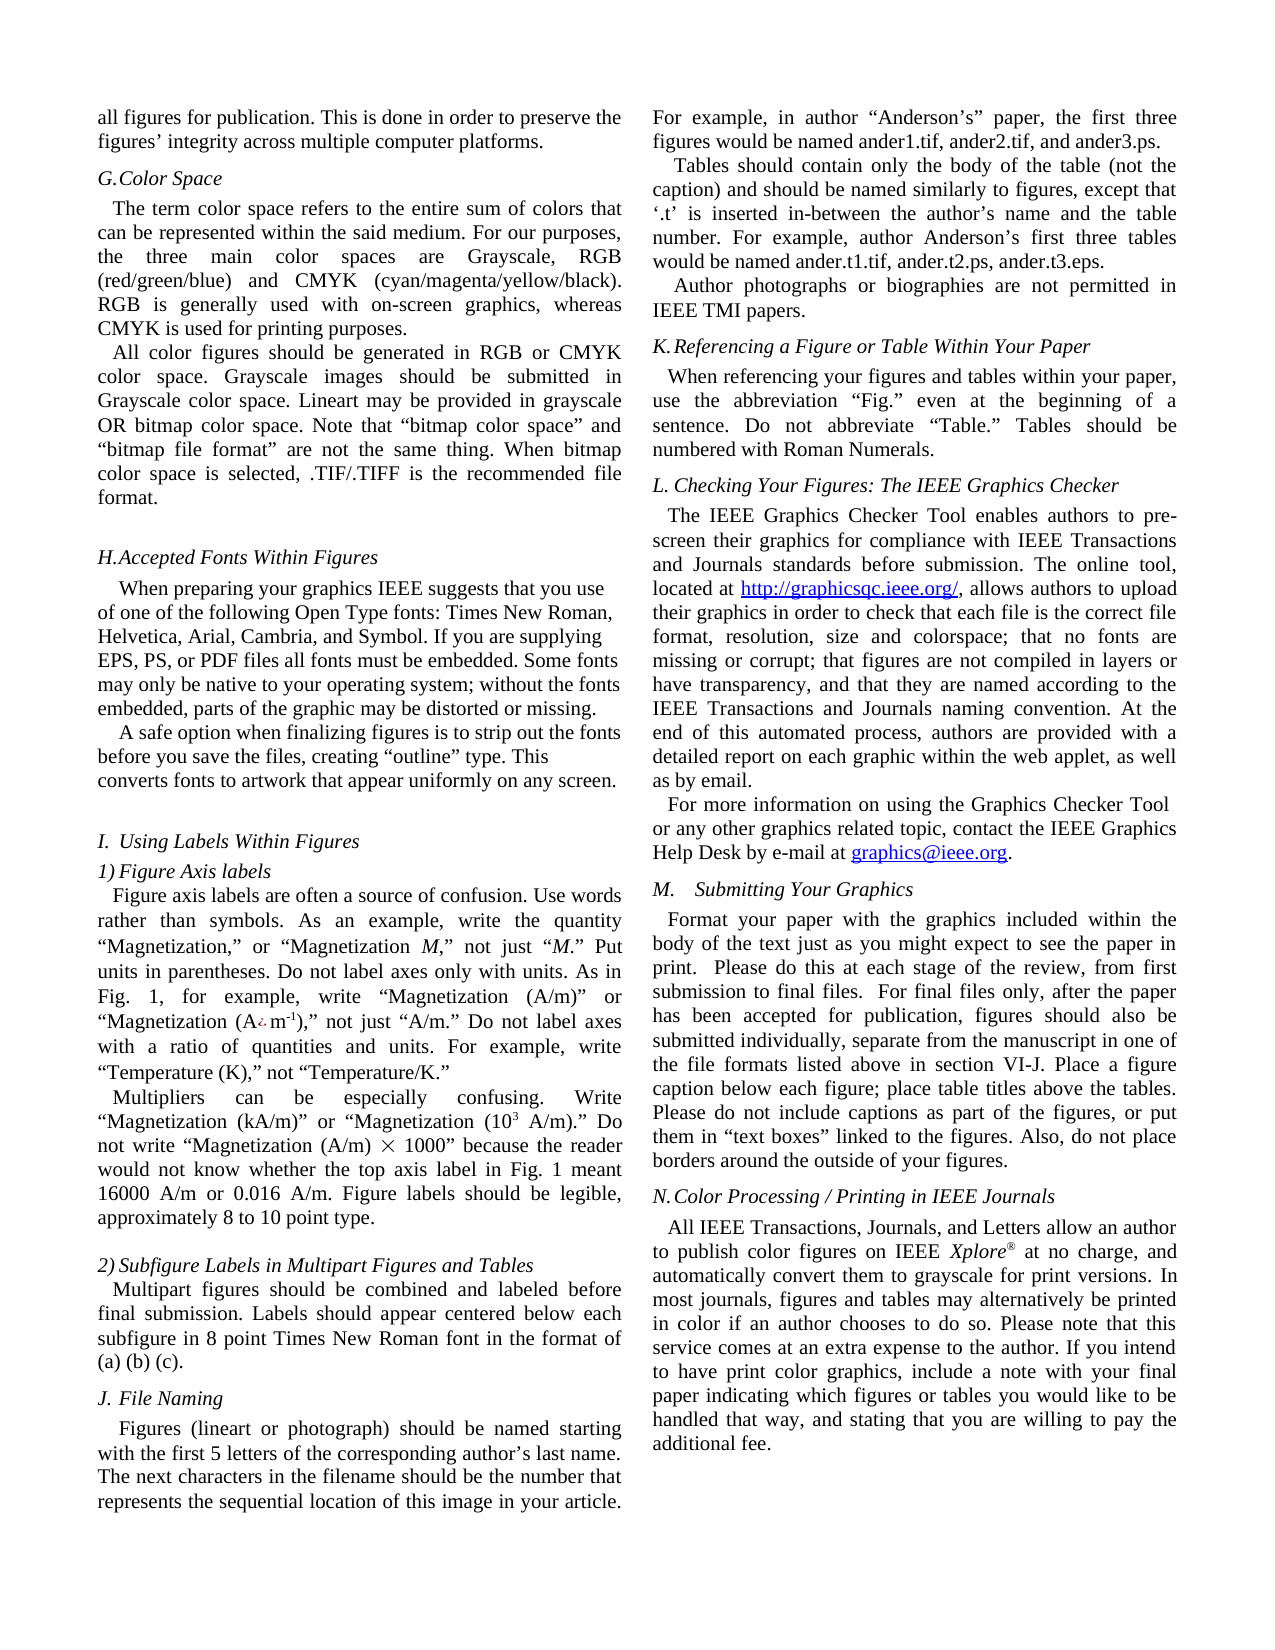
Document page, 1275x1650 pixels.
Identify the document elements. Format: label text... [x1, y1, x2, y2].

text When preparing your graphics IEEE suggests that you use of one of the following Open Type fonts: Times New Roman, Helvetica, Arial, Cambria, and Symbol. If you are supplying EPS, PS, or PDF files all fonts must be embedded. Some fonts may only be native to your operating system; without the fonts embedded, parts of the graphic may be distorted or missing. [97, 576, 622, 720]
subtitle Submitting Your Graphics [652, 877, 1177, 901]
subtitle Subfigure Labels in Multipart Figures and Tables [97, 1253, 622, 1277]
text Figures (lineart or photograph) should be named starting with the first 5 letters of the corresponding author’s last name. The next characters in the filename should be the number that represents the sequential location of this image in your article. For example, in author “Anderson’s” paper, the first three figures would be named ander1.tif, ander2.tif, and ander3.ps. [652, 105, 1177, 153]
subtitle Using Labels Within Figures [97, 829, 622, 853]
subtitle Color Processing / Printing in IEEE Journals [652, 1184, 1177, 1208]
text Figure axis labels are often a source of confusion. Use words rather than symbols. As an example, write the quantity “Magnetization,” or “Magnetization M,” not just “M.” Put units in parentheses. Do not label axes only with units. As in Fig. 1, for example, write “Magnetization (A/m)” or “Magnetization (Am1),” not just “A/m.” Do not label axes with a ratio of quantities and units. For example, write “Temperature (K),” not “Temperature/K.” [97, 883, 622, 1084]
text The IEEE Graphics Checker Tool enables authors to pre-screen their graphics for compliance with IEEE Transactions and Journals standards before submission. The online tool, located at http://graphicsqc.ieee.org/, allows authors to upload their graphics in order to check that each file is the correct file format, resolution, size and colorspace; that no fonts are missing or corrupt; that figures are not compiled in layers or have transparency, and that they are named according to the IEEE Transactions and Journals naming convention. At the end of this automated process, authors are provided with a detailed report on each graphic within the web applet, as well as by email. [652, 503, 1177, 792]
subtitle File Naming [97, 1386, 622, 1410]
subtitle Accepted Fonts Within Figures [97, 545, 622, 569]
text Multipliers can be especially confusing. Write “Magnetization (kA/m)” or “Magnetization (103 A/m).” Do not write “Magnetization (A/m) 1000” because the reader would not know whether the top axis label in Fig. 1 meant 16000 A/m or 0.016 A/m. Figure labels should be legible, approximately 8 to 10 point type. [97, 1085, 622, 1229]
text For more information on using the Graphics Checker Tool or any other graphics related topic, contact the IEEE Graphics Help Desk by e-mail at graphics@ieee.org. [652, 792, 1177, 864]
text Multipart figures should be combined and labeled before final submission. Labels should appear centered below each subfigure in 8 point Times New Roman font in the format of (a) (b) (c). [97, 1277, 622, 1373]
text The term color space refers to the entire sum of colors that can be represented within the said medium. For our purposes, the three main color spaces are Grayscale, RGB (red/green/blue) and CMYK (cyan/magenta/yellow/black). RGB is generally used with on-screen graphics, whereas CMYK is used for printing purposes. [97, 196, 622, 340]
text Figures (lineart or photograph) should be named starting with the first 5 letters of the corresponding author’s last name. The next characters in the filename should be the number that represents the sequential location of this image in your article. For example, in author “Anderson’s” paper, the first three figures would be named ander1.tif, ander2.tif, and ander3.ps. [97, 1416, 622, 1513]
text Author photographs or biographies are not permitted in IEEE TMI papers. [652, 273, 1177, 322]
text A safe option when finalizing figures is to strip out the fonts before you save the files, creating “outline” type. This converts fonts to artwork that appear uniformly on any screen. [97, 720, 622, 792]
text Tables should contain only the body of the table (not the caption) and should be named similarly to figures, except that ‘.t’ is inserted in-between the author’s name and the table number. For example, author Anderson’s first three tables would be named ander.t1.tif, ander.t2.ps, ander.t3.eps. [652, 153, 1177, 273]
text All IEEE Transactions, Journals, and Letters allow an author to publish color figures on IEEE Xplore® at no charge, and automatically convert them to grayscale for print versions. In most journals, figures and tables may alternatively be printed in color if an author chooses to do so. Please note that this service comes at an extra expense to the author. If you intend to have print color graphics, include a note with your final paper indicating which figures or tables you would like to be handled that way, and stating that you are willing to pay the additional fee. [652, 1215, 1177, 1455]
text Format your paper with the graphics included within the body of the text just as you might expect to see the paper in print. Please do this at each stage of the review, from first submission to final files. For final files only, after the paper has been accepted for publication, figures should also be submitted individually, separate from the manuscript in one of the file formats listed above in section VI-J. Place a figure caption below each figure; place table titles above the tables. Please do not include captions as part of the figures, or put them in “text boxes” linked to the figures. Also, do not place borders around the outside of your figures. [652, 907, 1177, 1172]
text When referencing your figures and tables within your paper, use the abbreviation “Fig.” even at the beginning of a sentence. Do not abbreviate “Table.” Tables should be numbered with Roman Numerals. [652, 364, 1177, 461]
subtitle Checking Your Figures: The IEEE Graphics Checker [652, 473, 1177, 497]
text All color figures should be generated in RGB or CMYK color space. Grayscale images should be submitted in Grayscale color space. Lineart may be provided in grayscale OR bitmap color space. Note that “bitmap color space” and “bitmap file format” are not the same thing. When bitmap color space is selected, .TIF/.TIFF is the recommended file format. [97, 340, 622, 509]
subtitle Figure Axis labels [97, 859, 622, 883]
subtitle Color Space [97, 166, 622, 190]
subtitle Referencing a Figure or Table Within Your Paper [652, 334, 1177, 358]
